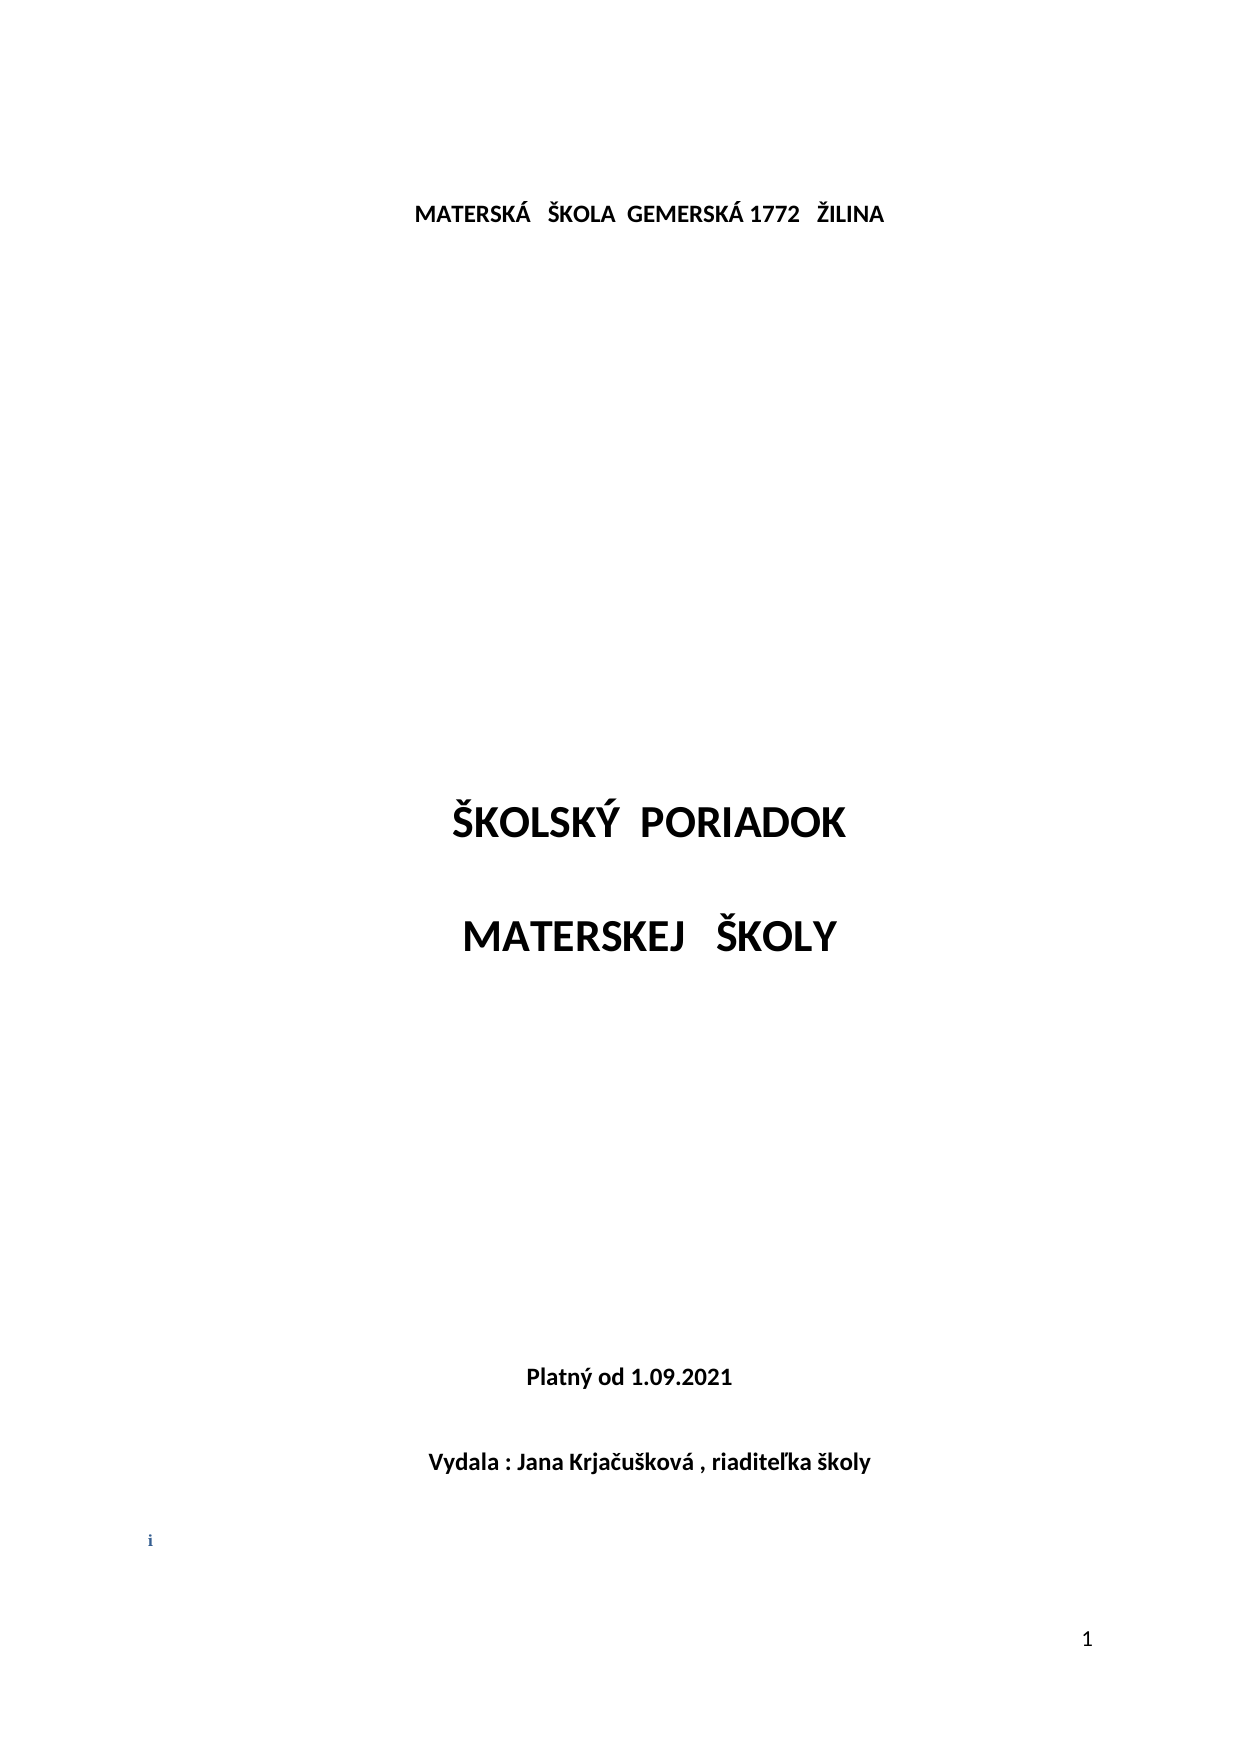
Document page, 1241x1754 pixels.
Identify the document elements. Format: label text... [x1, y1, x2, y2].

subtitle Platný od 1.09.2021 [148, 1361, 1092, 1392]
subtitle MATERSKEJ ŠKOLY [148, 907, 1092, 963]
subtitle MATERSKÁ ŠKOLA GEMERSKÁ 1772 ŽILINA [148, 198, 1092, 228]
subtitle Vydala : Jana Krjačušková , riaditeľka školy [148, 1446, 1092, 1477]
subtitle ŠKOLSKÝ PORIADOK [148, 793, 1092, 849]
